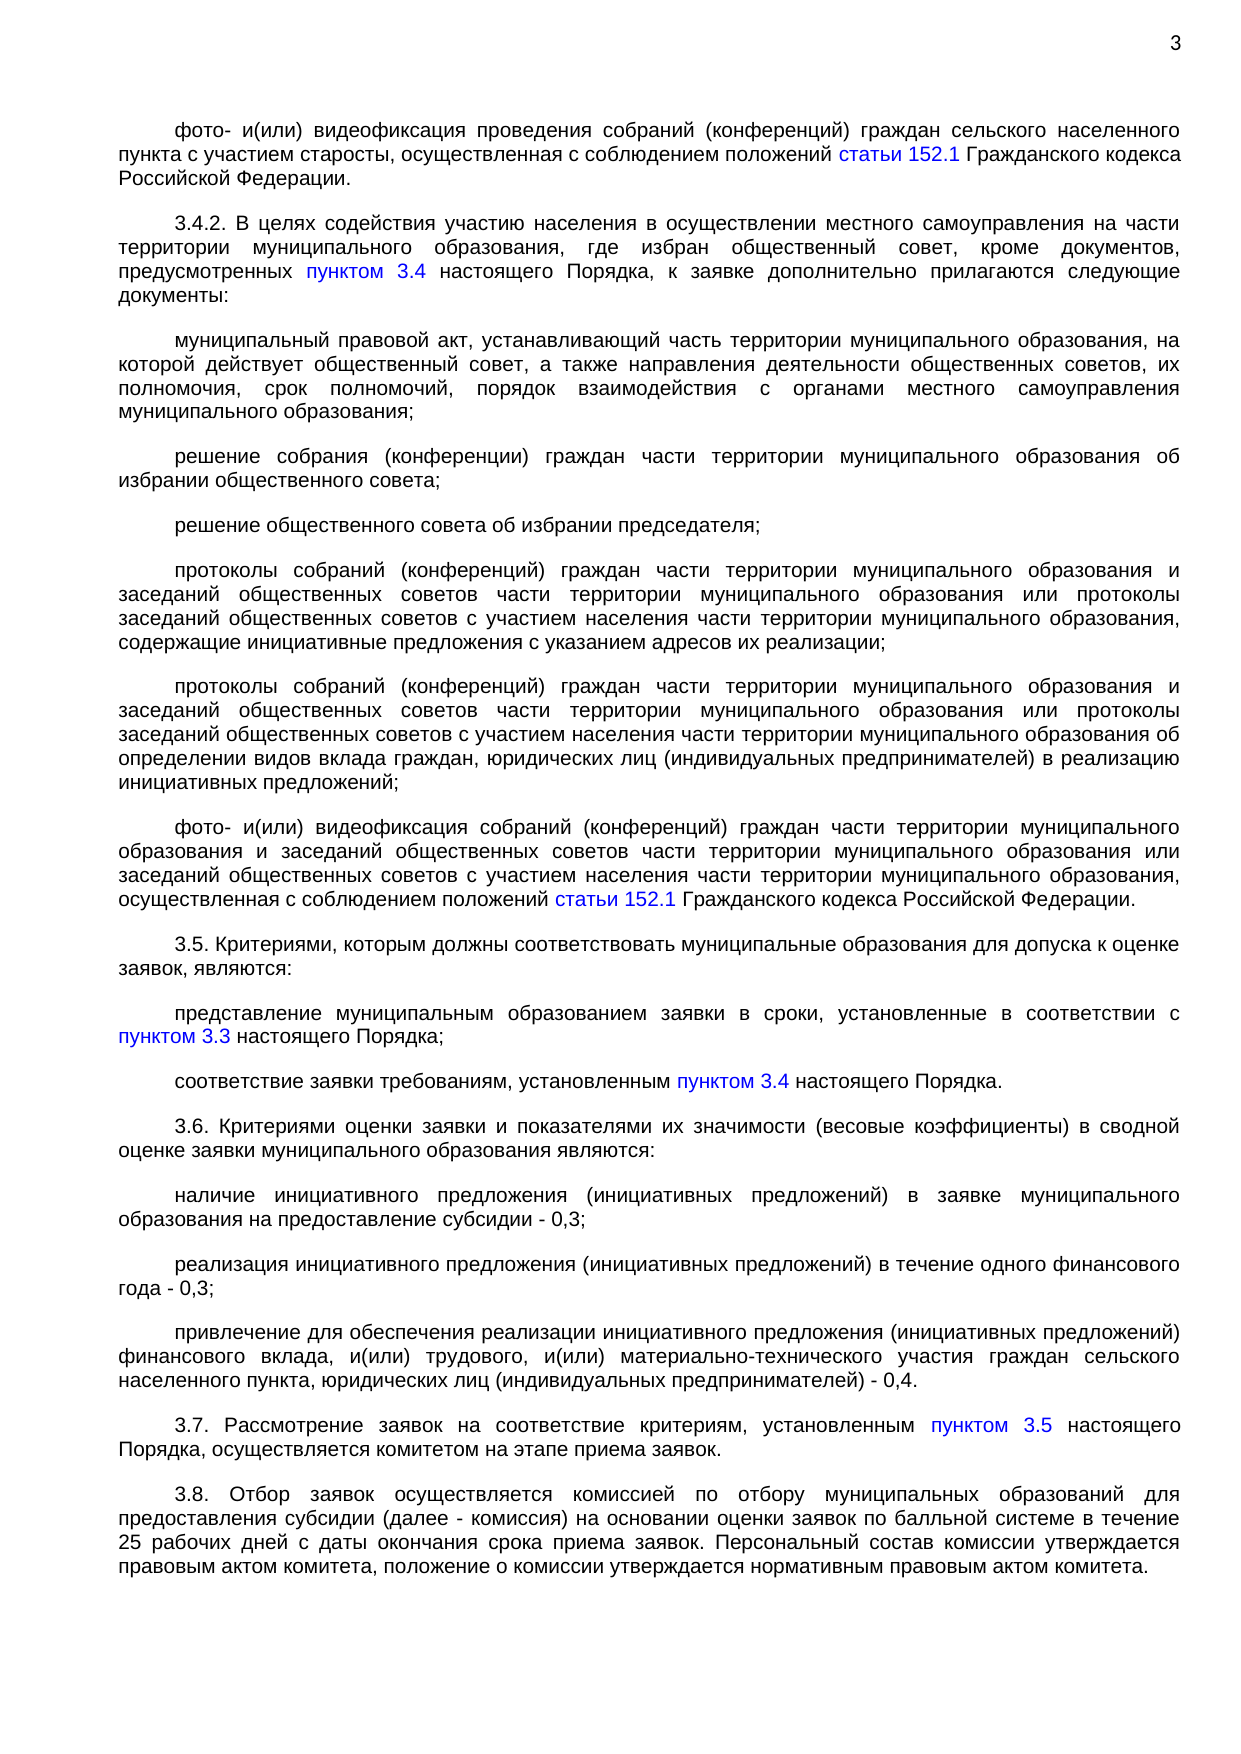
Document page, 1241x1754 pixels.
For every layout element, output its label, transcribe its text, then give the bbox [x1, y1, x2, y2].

text протоколы собраний (конференций) граждан части территории муниципального образования и заседаний общественных советов части территории муниципального образования или протоколы заседаний общественных советов с участием населения части территории муниципального образования об определении видов вклада граждан, юридических лиц (индивидуальных предпринимателей) в реализацию инициативных предложений; [118, 674, 1181, 794]
text протоколы собраний (конференций) граждан части территории муниципального образования и заседаний общественных советов части территории муниципального образования или протоколы заседаний общественных советов с участием населения части территории муниципального образования, содержащие инициативные предложения с указанием адресов их реализации; [118, 558, 1181, 653]
text решение собрания (конференции) граждан части территории муниципального образования об избрании общественного совета; [118, 444, 1181, 492]
text фото- и(или) видеофиксация проведения собраний (конференций) граждан сельского населенного пункта с участием старосты, осуществленная с соблюдением положений статьи 152.1 Гражданского кодекса Российской Федерации. [118, 118, 1181, 190]
text 3.4.2. В целях содействия участию населения в осуществлении местного самоуправления на части территории муниципального образования, где избран общественный совет, кроме документов, предусмотренных пунктом 3.4 настоящего Порядка, к заявке дополнительно прилагаются следующие документы: [118, 211, 1181, 307]
text соответствие заявки требованиям, установленным пунктом 3.4 настоящего Порядка. [118, 1069, 1181, 1093]
text реализация инициативного предложения (инициативных предложений) в течение одного финансового года - 0,3; [118, 1251, 1181, 1299]
text 3.8. Отбор заявок осуществляется комиссией по отбору муниципальных образований для предоставления субсидии (далее - комиссия) на основании оценки заявок по балльной системе в течение 25 рабочих дней с даты окончания срока приема заявок. Персональный состав комиссии утверждается правовым актом комитета, положение о комиссии утверждается нормативным правовым актом комитета. [118, 1482, 1181, 1577]
text наличие инициативного предложения (инициативных предложений) в заявке муниципального образования на предоставление субсидии - 0,3; [118, 1183, 1181, 1231]
text 3.5. Критериями, которым должны соответствовать муниципальные образования для допуска к оценке заявок, являются: [118, 932, 1181, 979]
text фото- и(или) видеофиксация собраний (конференций) граждан части территории муниципального образования и заседаний общественных советов части территории муниципального образования или заседаний общественных советов с участием населения части территории муниципального образования, осуществленная с соблюдением положений статьи 152.1 Гражданского кодекса Российской Федерации. [118, 815, 1181, 911]
text 3.6. Критериями оценки заявки и показателями их значимости (весовые коэффициенты) в сводной оценке заявки муниципального образования являются: [118, 1114, 1181, 1162]
text решение общественного совета об избрании председателя; [118, 513, 1181, 537]
text муниципальный правовой акт, устанавливающий часть территории муниципального образования, на которой действует общественный совет, а также направления деятельности общественных советов, их полномочия, срок полномочий, порядок взаимодействия с органами местного самоуправления муниципального образования; [118, 327, 1181, 423]
text привлечение для обеспечения реализации инициативного предложения (инициативных предложений) финансового вклада, и(или) трудового, и(или) материально-технического участия граждан сельского населенного пункта, юридических лиц (индивидуальных предпринимателей) - 0,4. [118, 1320, 1181, 1392]
text 3.7. Рассмотрение заявок на соответствие критериям, установленным пунктом 3.5 настоящего Порядка, осуществляется комитетом на этапе приема заявок. [118, 1413, 1181, 1461]
text представление муниципальным образованием заявки в сроки, установленные в соответствии с пунктом 3.3 настоящего Порядка; [118, 1000, 1181, 1048]
